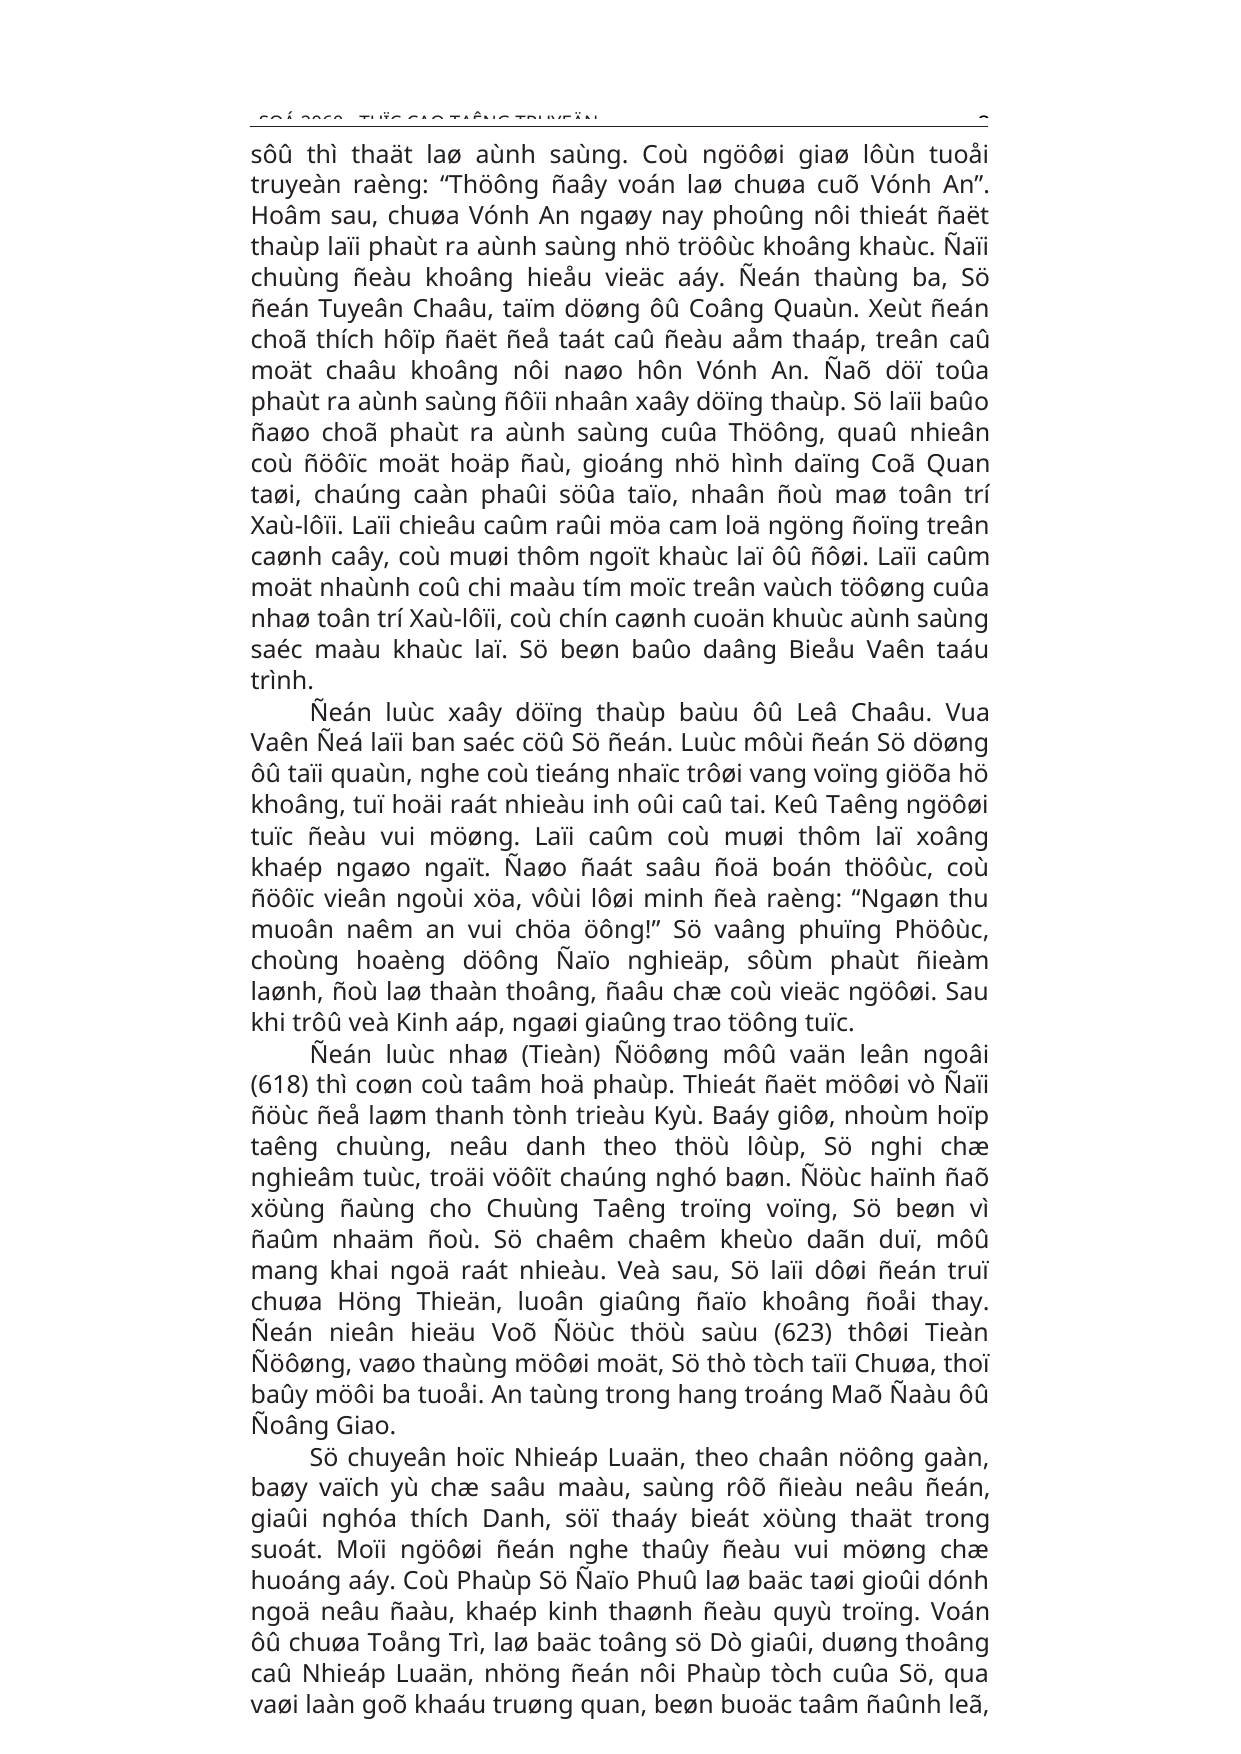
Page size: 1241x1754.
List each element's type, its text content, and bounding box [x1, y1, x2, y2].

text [250, 1442, 990, 1721]
text Ñeán luùc xaây döïng thaùp baùu ôû Leâ Chaâu. Vua Vaên Ñeá laïi ban saéc cöû Sö ñeán. Luùc môùi ñeán Sö döøng ôû taïi quaùn, nghe coù tieáng nhaïc trôøi vang voïng giöõa hö khoâng, tuï hoäi raát nhieàu inh oûi caû tai. Keû Taêng ngöôøi tuïc ñeàu vui möøng. Laïi caûm coù muøi thôm laï xoâng khaép ngaøo ngaït. Ñaøo ñaát saâu ñoä boán thöôùc, coù ñöôïc vieân ngoùi xöa, vôùi lôøi minh ñeà raèng: “Ngaøn thu muoân naêm an vui chöa öông!” Sö vaâng phuïng Phöôùc, choùng hoaèng döông Ñaïo nghieäp, sôùm phaùt ñieàm laønh, ñoù laø thaàn thoâng, ñaâu chæ coù vieäc ngöôøi. Sau khi trôû veà Kinh aáp, ngaøi giaûng trao töông tuïc. [250, 697, 990, 1038]
text sôû thì thaät laø aùnh saùng. Coù ngöôøi giaø lôùn tuoåi truyeàn raèng: “Thöông ñaây voán laø chuøa cuõ Vónh An”. Hoâm sau, chuøa Vónh An ngaøy nay phoûng nôi thieát ñaët thaùp laïi phaùt ra aùnh saùng nhö tröôùc khoâng khaùc. Ñaïi chuùng ñeàu khoâng hieåu vieäc aáy. Ñeán thaùng ba, Sö ñeán Tuyeân Chaâu, taïm döøng ôû Coâng Quaùn. Xeùt ñeán choã thích hôïp ñaët ñeå taát caû ñeàu aåm thaáp, treân caû moät chaâu khoâng nôi naøo hôn Vónh An. Ñaõ döï toûa phaùt ra aùnh saùng ñôïi nhaân xaây döïng thaùp. Sö laïi baûo ñaøo choã phaùt ra aùnh saùng cuûa Thöông, quaû nhieân coù ñöôïc moät hoäp ñaù, gioáng nhö hình daïng Coã Quan taøi, chaúng caàn phaûi söûa taïo, nhaân ñoù maø toân trí Xaù-lôïi. Laïi chieâu caûm raûi möa cam loä ngöng ñoïng treân caønh caây, coù muøi thôm ngoït khaùc laï ôû ñôøi. Laïi caûm moät nhaùnh coû chi maàu tím moïc treân vaùch töôøng cuûa nhaø toân trí Xaù-lôïi, coù chín caønh cuoän khuùc aùnh saùng saéc maàu khaùc laï. Sö beøn baûo daâng Bieåu Vaên taáu trình. [250, 138, 990, 697]
text Ñeán luùc nhaø (Tieàn) Ñöôøng môû vaän leân ngoâi (618) thì coøn coù taâm hoä phaùp. Thieát ñaët möôøi vò Ñaïi ñöùc ñeå laøm thanh tònh trieàu Kyù. Baáy giôø, nhoùm hoïp taêng chuùng, neâu danh theo thöù lôùp, Sö nghi chæ nghieâm tuùc, troäi vöôït chaúng nghó baøn. Ñöùc haïnh ñaõ xöùng ñaùng cho Chuùng Taêng troïng voïng, Sö beøn vì ñaûm nhaäm ñoù. Sö chaêm chaêm kheùo daãn duï, môû mang khai ngoä raát nhieàu. Veà sau, Sö laïi dôøi ñeán truï chuøa Höng Thieän, luoân giaûng ñaïo khoâng ñoåi thay. Ñeán nieân hieäu Voõ Ñöùc thöù saùu (623) thôøi Tieàn Ñöôøng, vaøo thaùng möôøi moät, Sö thò tòch taïi Chuøa, thoï baûy möôi ba tuoåi. An taùng trong hang troáng Maõ Ñaàu ôû Ñoâng Giao. [250, 1038, 990, 1442]
